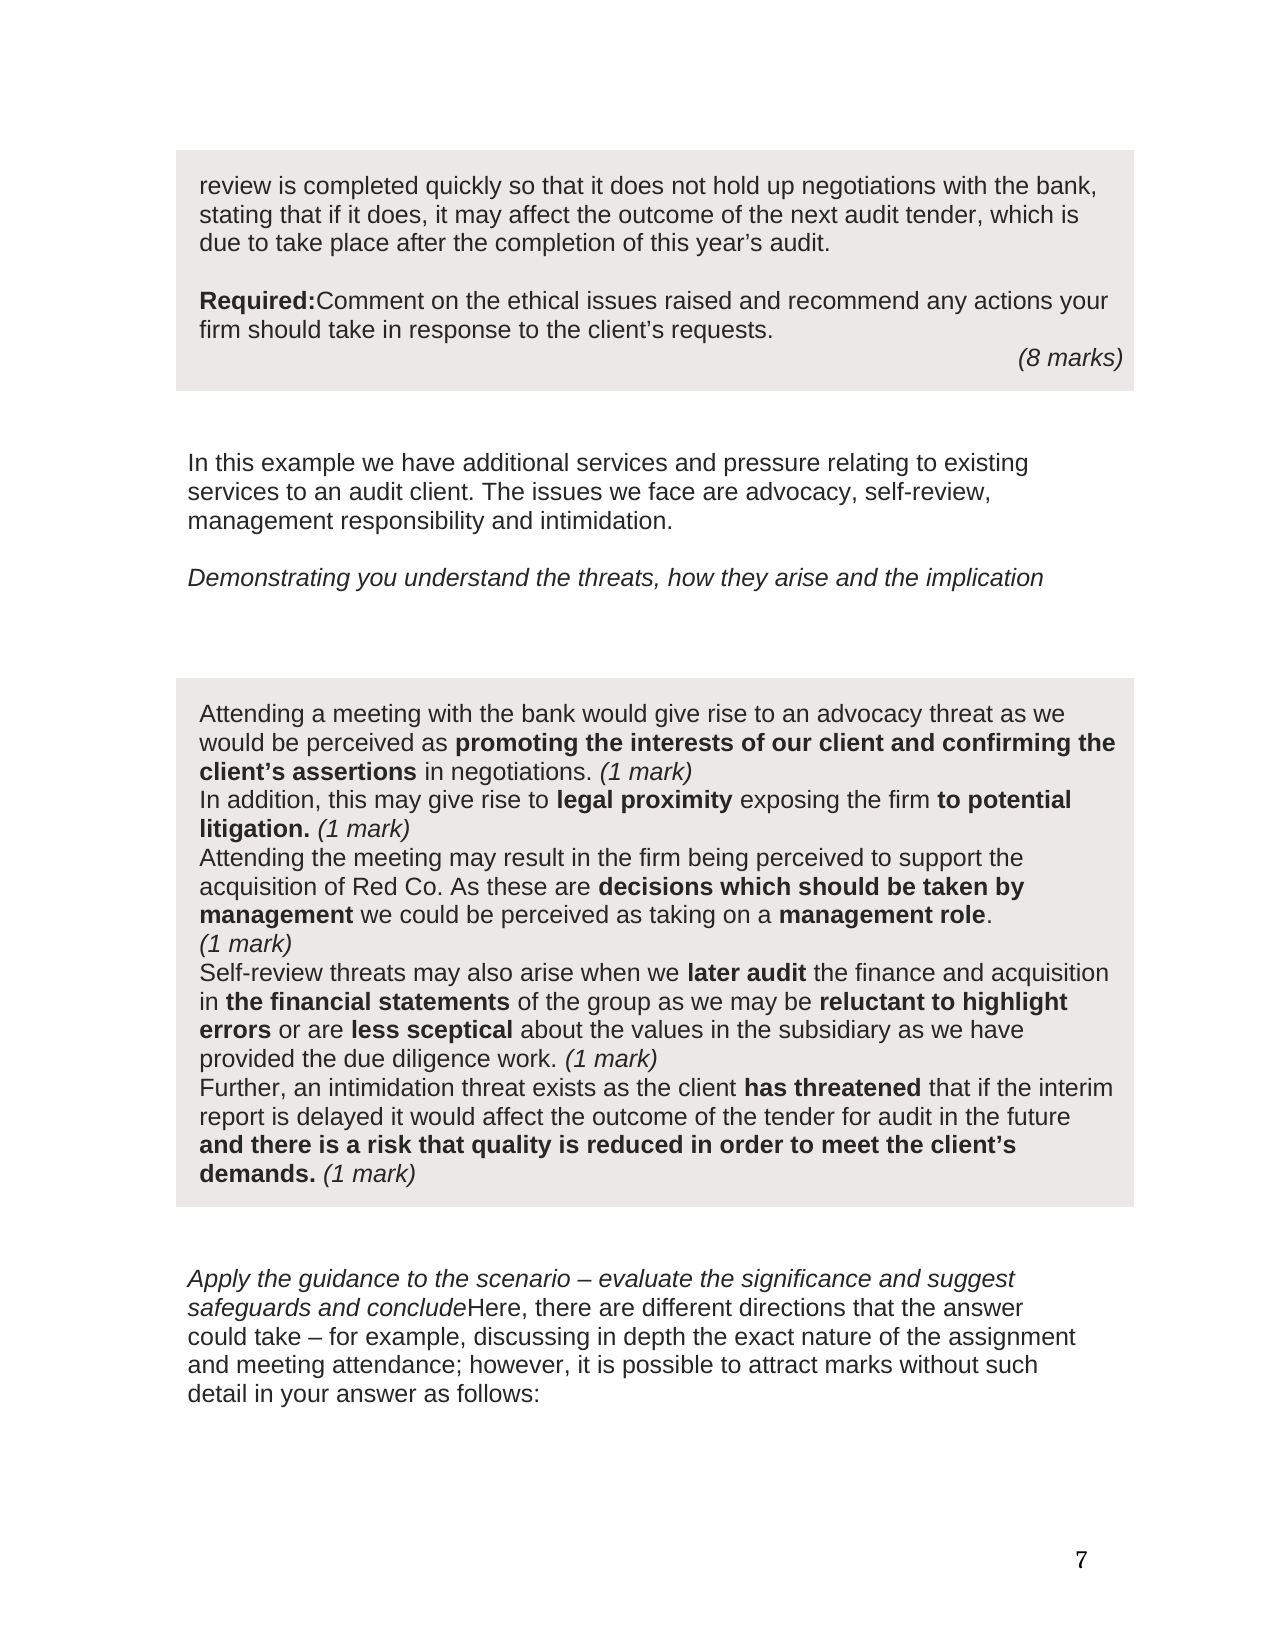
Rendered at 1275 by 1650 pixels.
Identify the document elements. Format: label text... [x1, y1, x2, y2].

text Apply the guidance to the scenario – evaluate the significance and suggest safeguards and conclude Here, there are different directions that the answer could take – for example, discussing in depth the exact nature of the assignment and meeting attendance; however, it is possible to attract marks without such detail in your answer as follows: [187, 1264, 1087, 1408]
text Demonstrating you understand the threats, how they arise and the implication [187, 563, 1087, 592]
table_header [176, 150, 1134, 391]
text In this example we have additional services and pressure relating to existing services to an audit client. The issues we face are advocacy, self-review, management responsibility and intimidation. [187, 448, 1087, 534]
table_header Attending a meeting with the bank would give rise to an advocacy threat as we would be perceived as promoting the interests of our client and confirming the client’s assertions in negotiations. (1 mark) In addition, this may give rise to legal proximity exposing the firm to potential litigation. (1 mark) Attending the meeting may result in the firm being perceived to support the acquisition of Red Co. As these are decisions which should be taken by management we could be perceived as taking on a management role. (1 mark) Self-review threats may also arise when we later audit the finance and acquisition in the financial statements of the group as we may be reluctant to highlight errors or are less sceptical about the values in the subsidiary as we have provided the due diligence work. (1 mark) Further, an intimidation threat exists as the client has threatened that if the interim report is delayed it would affect the outcome of the tender for audit in the future and there is a risk that quality is reduced in order to meet the client’s demands. (1 mark) [176, 678, 1134, 1207]
